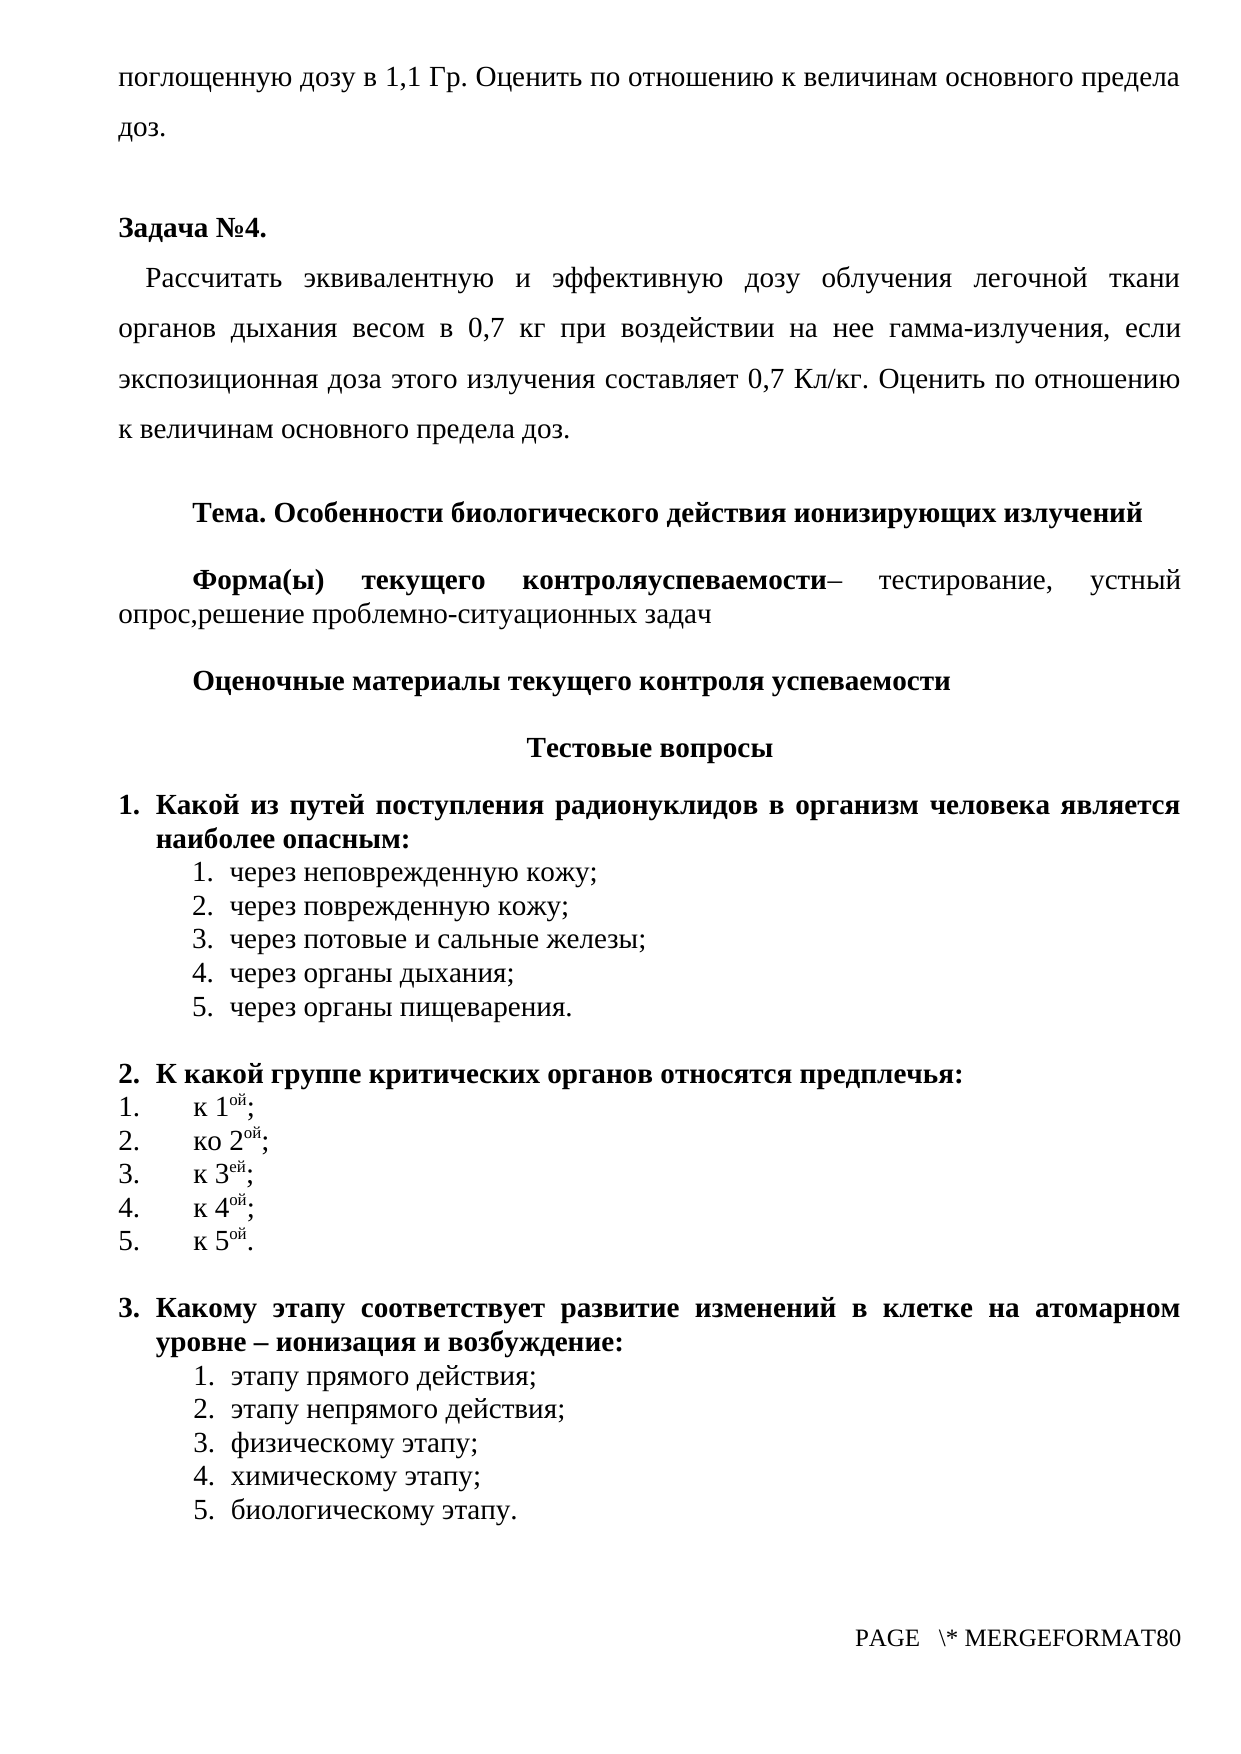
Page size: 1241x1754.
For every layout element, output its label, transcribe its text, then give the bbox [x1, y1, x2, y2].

list физическому этапу; [193, 1425, 1181, 1458]
list биологическому этапу. [193, 1492, 1181, 1525]
list через органы пищеварения. [192, 989, 1181, 1022]
text Тестовые вопросы [118, 730, 1181, 763]
list через неповрежденную кожу; [192, 854, 1181, 888]
text Тема. Особенности биологического действия ионизирующих излучений [118, 495, 1181, 529]
text Рассчитать эквивалентную и эффективную дозу облучения легочной ткани органов дыхания весом в 0,7 кг при воздействии на нее гамма-излучения, если экспозиционная доза этого излучения составляет 0,7 Кл/кг. Оценить по отношению к величинам основного предела доз. [118, 260, 1181, 445]
list К какой группе критических органов относятся предплечья: [118, 1056, 1181, 1089]
list через потовые и сальные железы; [192, 922, 1181, 955]
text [118, 59, 1181, 143]
list Какой из путей поступления радионуклидов в организм человека является наиболее опасным: [118, 787, 1181, 854]
list этапу непрямого действия; [193, 1391, 1181, 1425]
list Какому этапу соответствует развитие изменений в клетке на атомарном уровне – ионизация и возбуждение: [118, 1291, 1181, 1358]
list через поврежденную кожу; [192, 888, 1181, 922]
list ко 2ой; [118, 1123, 1181, 1156]
text Задача №4. [118, 210, 1181, 243]
text Форма(ы) текущего контроляуспеваемости– тестирование, устный опрос,решение проблемно-ситуационных задач [118, 562, 1181, 629]
list к 5ой. [118, 1223, 1181, 1257]
list к 3ей; [118, 1156, 1181, 1190]
list к 1ой; [118, 1089, 1181, 1123]
list химическому этапу; [193, 1458, 1181, 1492]
list через органы дыхания; [192, 955, 1181, 989]
list к 4ой; [118, 1190, 1181, 1223]
list этапу прямого действия; [193, 1358, 1181, 1391]
text Оценочные материалы текущего контроля успеваемости [118, 663, 1181, 696]
